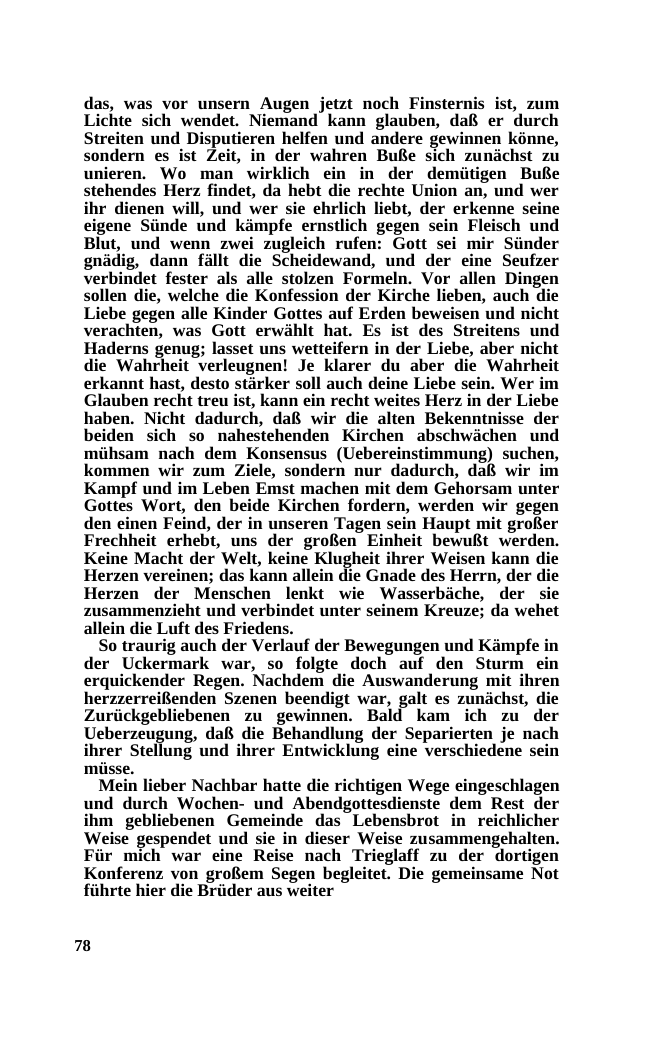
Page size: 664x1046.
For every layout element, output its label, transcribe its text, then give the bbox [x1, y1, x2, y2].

text So traurig auch der Verlauf der Bewegungen und Kämpfe in der Uckermark war, so folgte doch auf den Sturm ein erquickender Regen. Nachdem die Auswanderung mit ihren herzzerreißenden Szenen beendigt war, galt es zunächst, die Zurückgebliebenen zu gewinnen. Bald kam ich zu der Ueberzeugung, daß die Behandlung der Separierten je nach ihrer Stellung und ihrer Entwicklung eine verschiedene sein müsse. [84, 638, 560, 778]
text das, was vor unsern Augen jetzt noch Finsternis ist, zum Lichte sich wendet. Niemand kann glauben, daß er durch Streiten und Disputieren helfen und andere gewinnen könne, sondern es ist Zeit, in der wahren Buße sich zunächst zu unieren. Wo man wirklich ein in der demütigen Buße stehendes Herz findet, da hebt die rechte Union an, und wer ihr dienen will, und wer sie ehrlich liebt, der erkenne seine eigene Sünde und kämpfe ernstlich gegen sein Fleisch und Blut, und wenn zwei zugleich rufen: Gott sei mir Sünder gnädig, dann fällt die Scheidewand, und der eine Seufzer verbindet fester als alle stolzen Formeln. Vor allen Dingen sollen die, welche die Konfession der Kirche lieben, auch die Liebe gegen alle Kinder Gottes auf Erden beweisen und nicht verachten, was Gott erwählt hat. Es ist des Streitens und Haderns genug; lasset uns wetteifern in der Liebe, aber nicht die Wahrheit verleugnen! Je klarer du aber die Wahrheit erkannt hast, desto stärker soll auch deine Liebe sein. Wer im Glauben recht treu ist, kann ein recht weites Herz in der Liebe haben. Nicht dadurch, daß wir die alten Bekenntnisse der beiden sich so nahestehenden Kirchen abschwächen und mühsam nach dem Konsensus (Uebereinstimmung) suchen, kommen wir zum Ziele, sondern nur dadurch, daß wir im Kampf und im Leben Emst machen mit dem Gehorsam unter Gottes Wort, den beide Kirchen fordern, werden wir gegen den einen Feind, der in unseren Tagen sein Haupt mit großer Frechheit erhebt, uns der großen Einheit bewußt werden. Keine Macht der Welt, keine Klugheit ihrer Weisen kann die Herzen vereinen; das kann allein die Gnade des Herrn, der die Herzen der Menschen lenkt wie Wasserbäche, der sie zusammenzieht und verbindet unter seinem Kreuze; da wehet allein die Luft des Friedens. [84, 95, 560, 638]
text 78 [74, 938, 91, 954]
text Mein lieber Nachbar hatte die richtigen Wege eingeschlagen und durch Wochen- und Abendgottesdienste dem Rest der ihm gebliebenen Gemeinde das Lebensbrot in reichlicher Weise gespendet und sie in dieser Weise zusammengehalten. Für mich war eine Reise nach Trieglaff zu der dortigen Konferenz von großem Segen begleitet. Die gemeinsame Not führte hier die Brüder aus weiter [84, 778, 560, 900]
